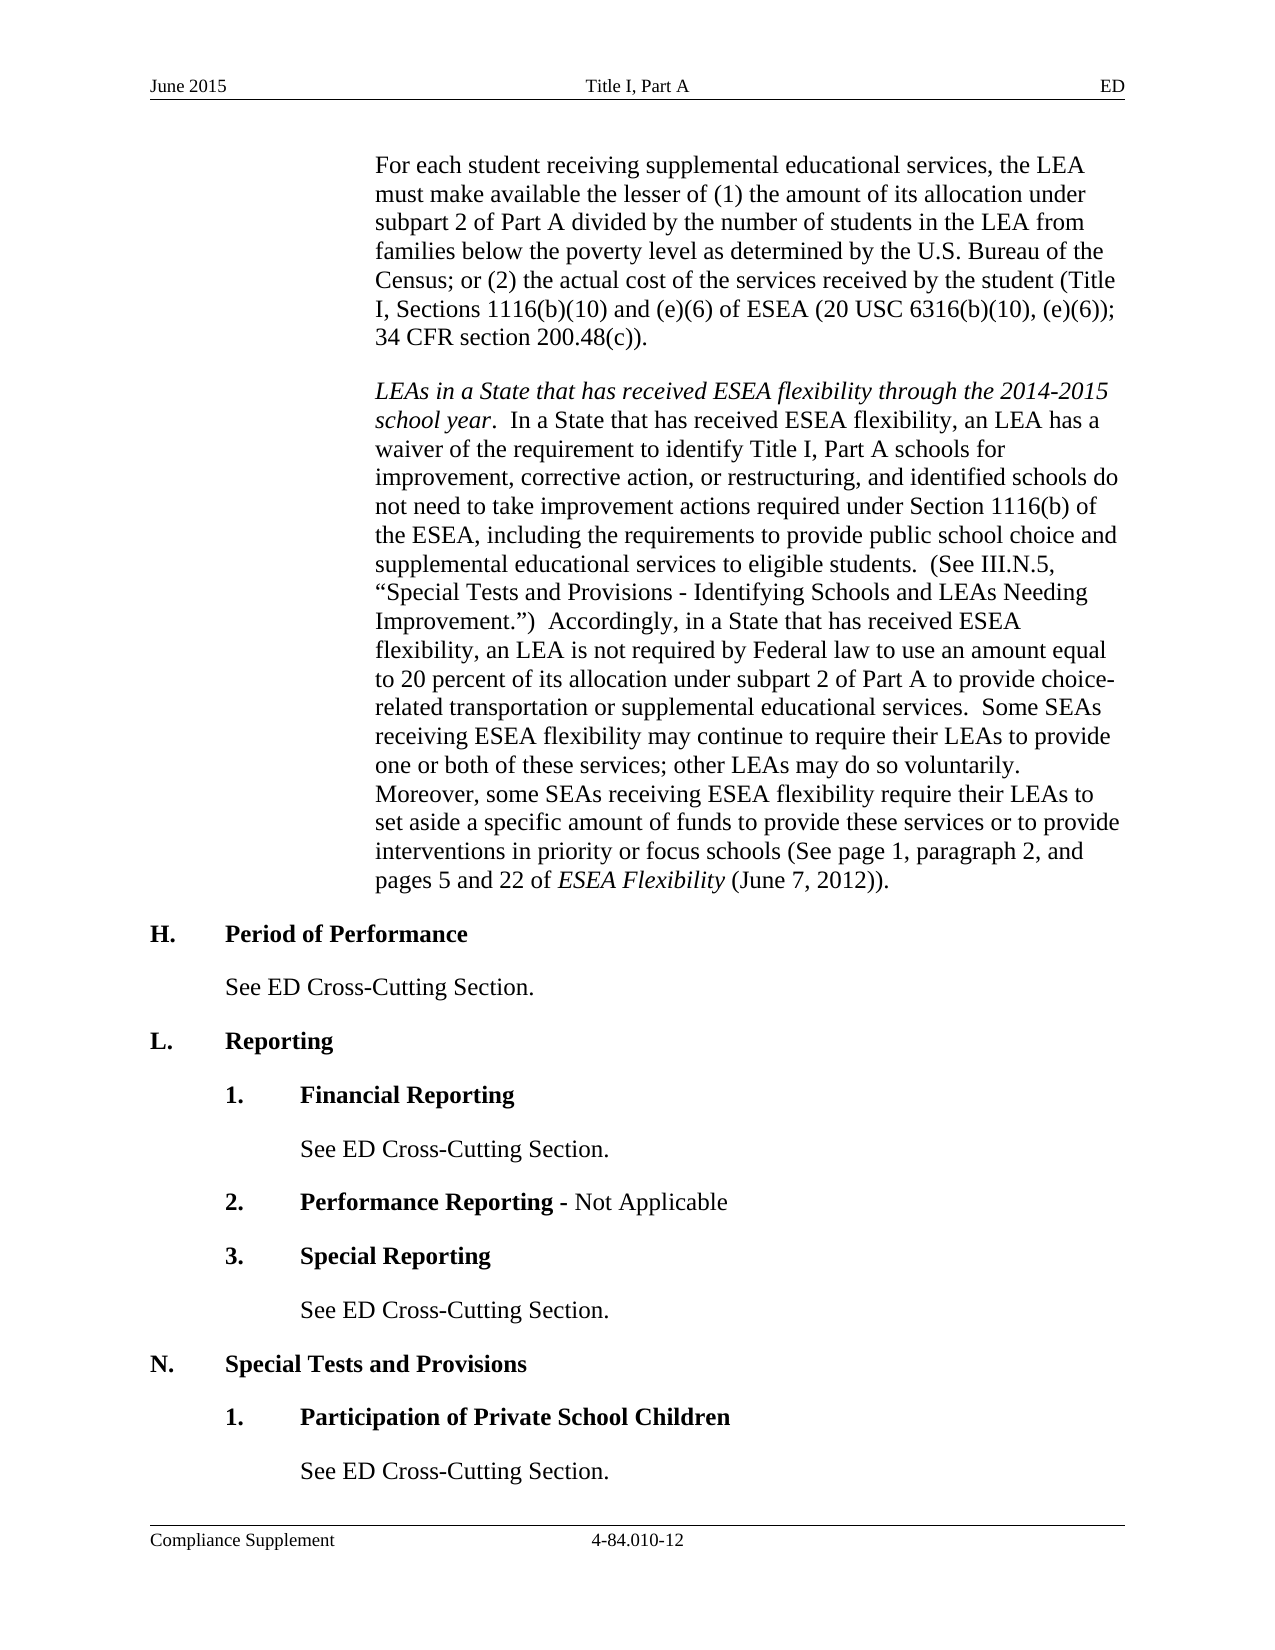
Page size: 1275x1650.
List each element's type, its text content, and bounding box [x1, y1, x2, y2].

text See ED Cross-Cutting Section. [150, 1134, 1125, 1162]
text H. Period of Performance [150, 919, 1125, 947]
text LEAs in a State that has received ESEA flexibility through the 2014-2015 school year. In a State that has received ESEA flexibility, an LEA has a waiver of the requirement to identify Title I, Part A schools for improvement, corrective action, or restructuring, and identified schools do not need to take improvement actions required under Section 1116(b) of the ESEA, including the requirements to provide public school choice and supplemental educational services to eligible students. (See III.N.5, “Special Tests and Provisions - Identifying Schools and LEAs Needing Improvement.”) Accordingly, in a State that has received ESEA flexibility, an LEA is not required by Federal law to use an amount equal to 20 percent of its allocation under subpart 2 of Part A to provide choice-related transportation or supplemental educational services. Some SEAs receiving ESEA flexibility may continue to require their LEAs to provide one or both of these services; other LEAs may do so voluntarily. Moreover, some SEAs receiving ESEA flexibility require their LEAs to set aside a specific amount of funds to provide these services or to provide interventions in priority or focus schools (See page 1, paragraph 2, and pages 5 and 22 of ESEA Flexibility (June 7, 2012)). [375, 376, 1125, 894]
text See ED Cross-Cutting Section. [150, 1456, 1125, 1485]
text See ED Cross-Cutting Section. [300, 1295, 1125, 1324]
text For each student receiving supplemental educational services, the LEA must make available the lesser of (1) the amount of its allocation under subpart 2 of Part A divided by the number of students in the LEA from families below the poverty level as determined by the U.S. Bureau of the Census; or (2) the actual cost of the services received by the student (Title I, Sections 1116(b)(10) and (e)(6) of ESEA (20 USC 6316(b)(10), (e)(6)); 34 CFR section 200.48(c)). [375, 150, 1125, 351]
text L. Reporting [150, 1026, 1125, 1055]
text See ED Cross-Cutting Section. [225, 972, 1125, 1001]
text N. Special Tests and Provisions [150, 1349, 1125, 1377]
text 1. Participation of Private School Children [225, 1402, 1125, 1431]
text 3. Special Reporting [225, 1241, 1125, 1270]
text 1. Financial Reporting [225, 1080, 1125, 1109]
text 2. Performance Reporting - Not Applicable [225, 1187, 1125, 1216]
